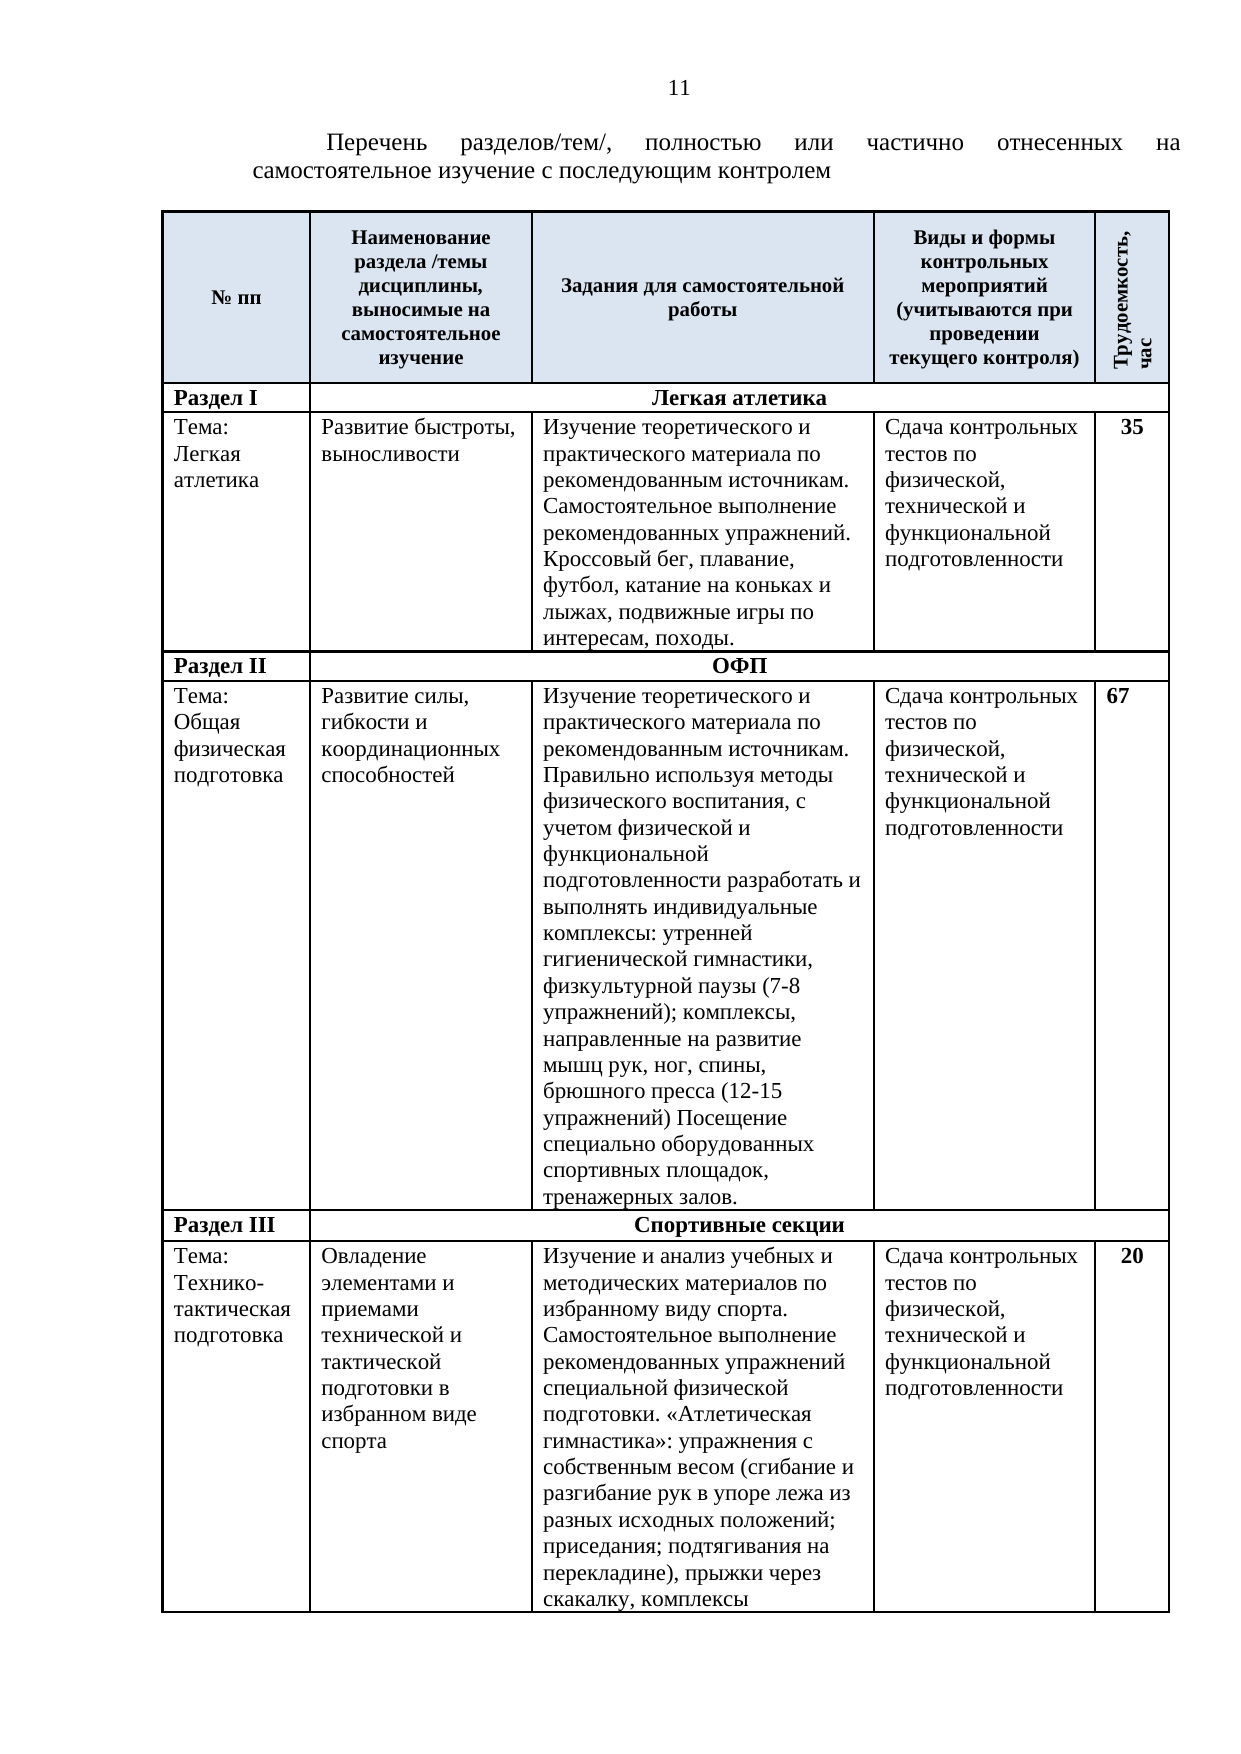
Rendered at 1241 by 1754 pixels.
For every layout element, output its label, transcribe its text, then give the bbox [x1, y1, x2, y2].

table_cell Сдача контрольных тестов по физической, технической и функциональной подготовленности [875, 413, 1094, 650]
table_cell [533, 1242, 873, 1611]
table_cell Тема: Общая физическая подготовка [164, 682, 309, 1209]
table_cell Развитие силы, гибкости и координационных способностей [311, 682, 531, 1209]
table_header Наименование раздела /темы дисциплины, выносимые на самостоятельное изучение [311, 213, 531, 382]
table_cell Развитие быстроты, выносливости [311, 413, 531, 650]
table_cell Тема: Легкая атлетика [164, 413, 309, 650]
table_cell Изучение теоретического и практического материала по рекомендованным источникам. Правильно используя методы физического воспитания, с учетом физической и функциональной подготовленности разработать и выполнять индивидуальные комплексы: утренней гигиенической гимнастики, физкультурной паузы (7-8 упражнений); комплексы, направленные на развитие мышц рук, ног, спины, брюшного пресса (12-15 упражнений) Посещение специально оборудованных спортивных площадок, тренажерных залов. [533, 682, 873, 1209]
table_cell Раздел I [164, 384, 309, 411]
table_cell Изучение теоретического и практического материала по рекомендованным источникам. Самостоятельное выполнение рекомендованных упражнений. Кроссовый бег, плавание, футбол, катание на коньках и лыжах, подвижные игры по интересам, походы. [533, 413, 873, 650]
table_cell 35 [1096, 413, 1168, 650]
text Перечень разделов/тем/, полностью или частично отнесенных на самостоятельное изучение с последующим контролем [252, 127, 1181, 184]
table_cell Спортивные секции [311, 1211, 1168, 1240]
table_cell Легкая атлетика [311, 384, 1168, 411]
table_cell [875, 1242, 1094, 1611]
table_cell Раздел II [164, 653, 309, 680]
table_cell Сдача контрольных тестов по физической, технической и функциональной подготовленности [875, 682, 1094, 1209]
table_header Трудоемкость, час [1096, 213, 1168, 382]
table_cell Раздел III [164, 1211, 309, 1240]
table_cell 67 [1096, 682, 1168, 1209]
table_header № пп [164, 213, 309, 382]
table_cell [311, 1242, 531, 1611]
table_cell 20 [1096, 1242, 1168, 1611]
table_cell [164, 1242, 309, 1611]
table_header Задания для самостоятельной работы [533, 213, 873, 382]
table_cell ОФП [311, 653, 1168, 680]
table_header Виды и формы контрольных мероприятий (учитываются при проведении текущего контроля) [875, 213, 1094, 382]
